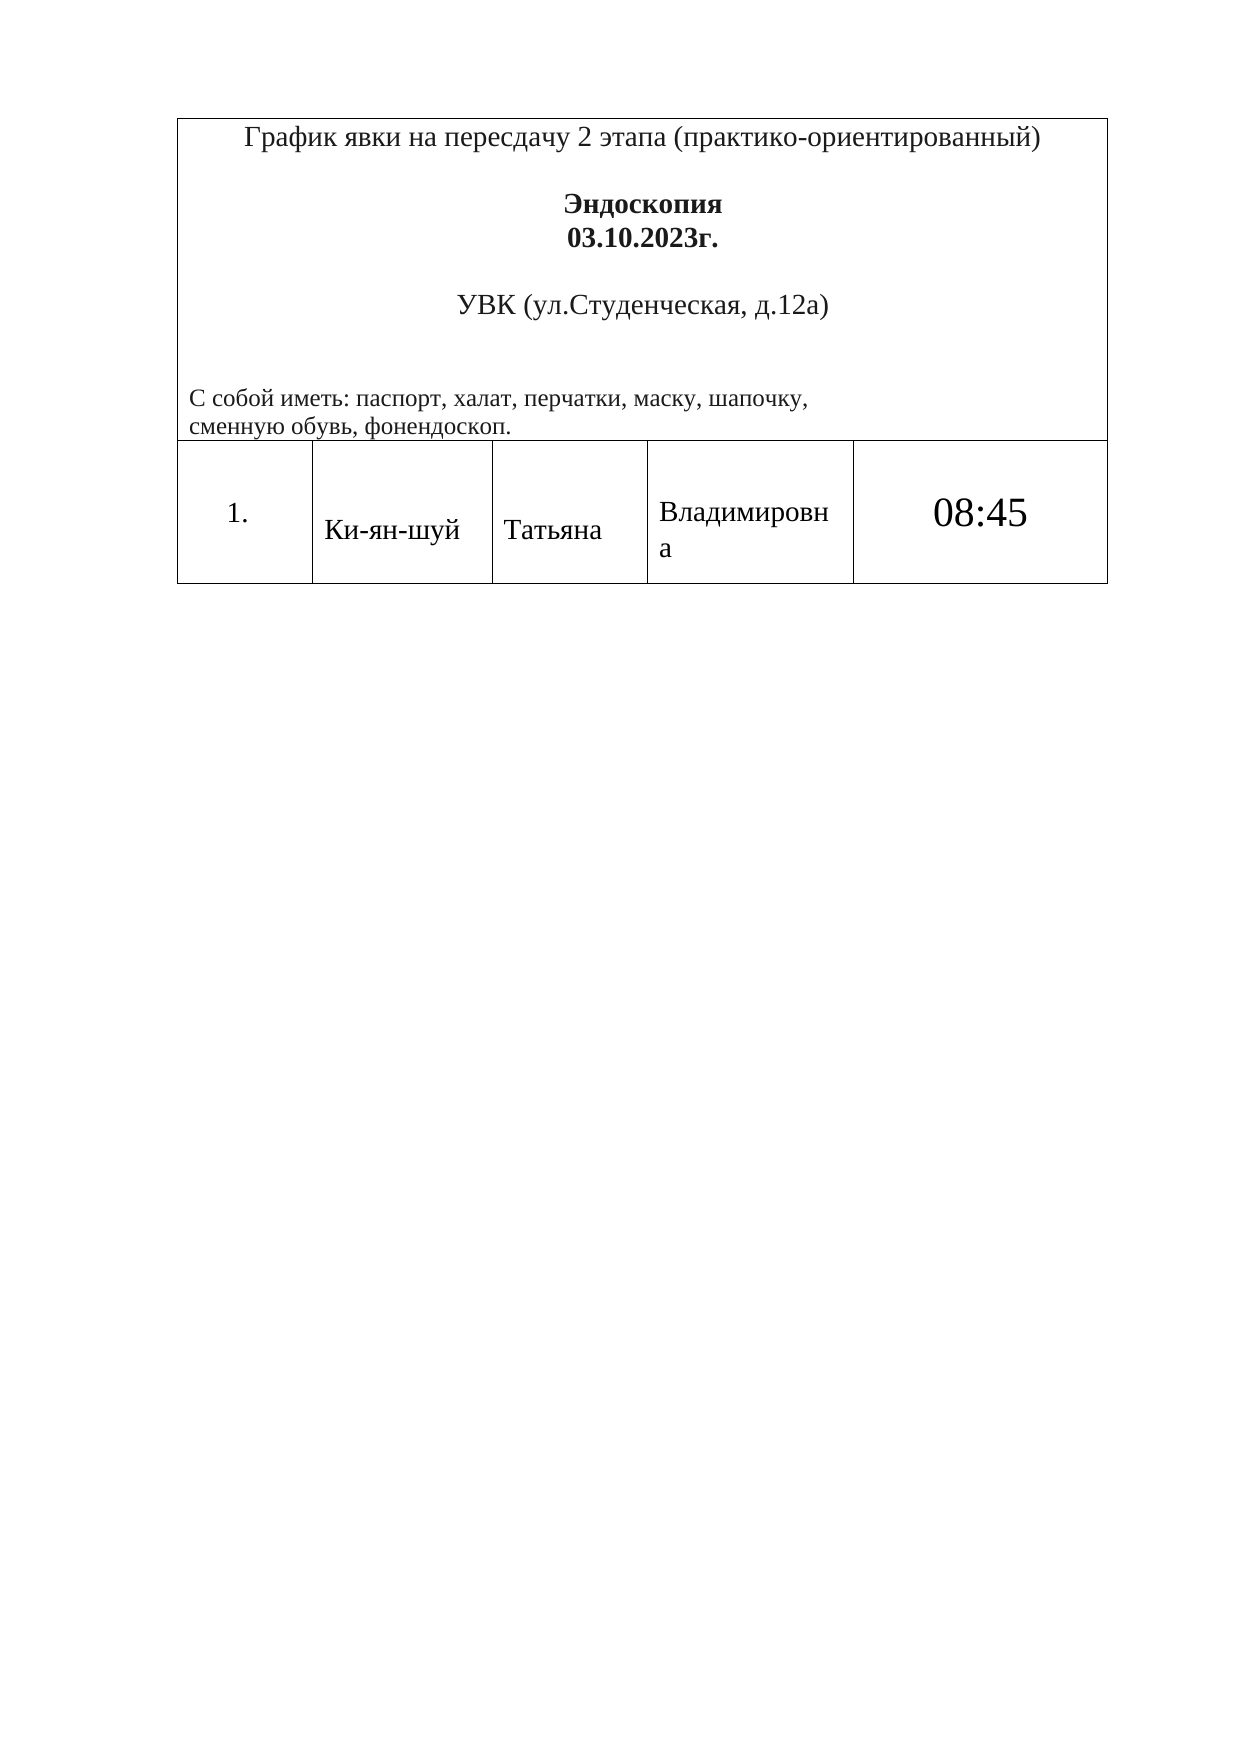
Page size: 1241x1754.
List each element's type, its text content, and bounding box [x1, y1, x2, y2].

table_cell Ки-ян-шуй [313, 441, 492, 582]
table_cell Владимировна [648, 441, 853, 582]
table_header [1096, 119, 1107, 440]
table_cell [178, 441, 312, 582]
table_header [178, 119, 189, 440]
table_cell 08:45 [854, 441, 1107, 582]
table_cell Татьяна [493, 441, 647, 582]
